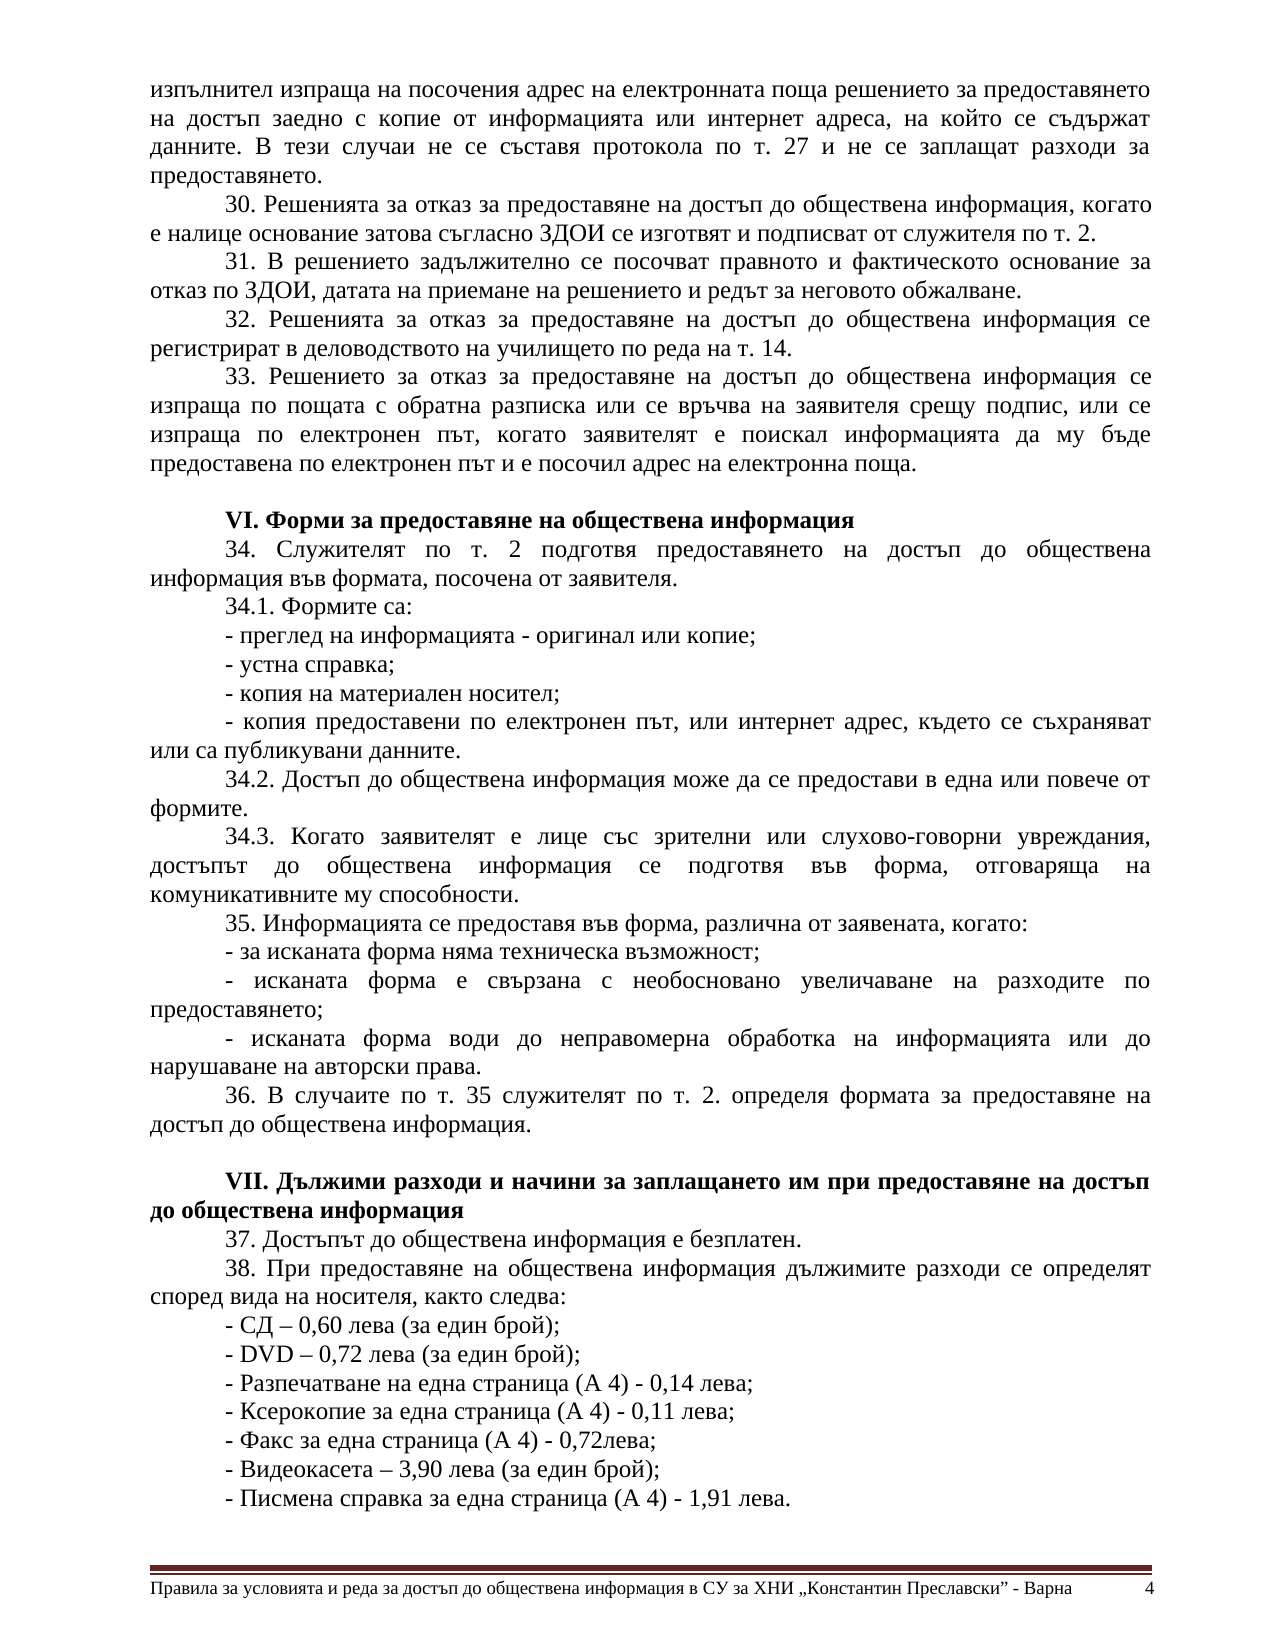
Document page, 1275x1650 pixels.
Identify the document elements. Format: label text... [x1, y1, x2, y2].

text - копия предоставени по електронен път, или интернет адрес, където се съхраняват или са публикувани данните. [150, 706, 1152, 764]
text VII. Дължими разходи и начини за заплащането им при предоставяне на достъп до обществена информация [150, 1166, 1152, 1224]
text - исканата форма води до неправомерна обработка на информацията или до нарушаване на авторски права. [150, 1023, 1152, 1080]
text 33. Решението за отказ за предоставяне на достъп до обществена информация се изпраща по пощата с обратна разписка или се връчва на заявителя срещу подпис, или се изпраща по електронен път, когато заявителят е поискал информацията да му бъде предоставена по електронен път и е посочил адрес на електронна поща. [150, 361, 1152, 476]
text - Ксерокопие за една страница (А 4) - 0,11 лева; [150, 1396, 1152, 1425]
text 36. В случаите по т. 35 служителят по т. 2. определя формата за предоставяне на достъп до обществена информация. [150, 1080, 1152, 1138]
text - преглед на информацията - оригинал или копие; [150, 620, 1152, 649]
text 34.2. Достъп до обществена информация може да се предостави в една или повече от формите. [150, 764, 1152, 821]
text - DVD – 0,72 лева (за един брой); [150, 1339, 1152, 1368]
text 34.1. Формите са: [150, 591, 1152, 620]
text 32. Решенията за отказ за предоставяне на достъп до обществена информация се регистрират в деловодството на училището по реда на т. 14. [150, 304, 1152, 361]
text 35. Информацията се предоставя във форма, различна от заявената, когато: [150, 908, 1152, 936]
text 37. Достъпът до обществена информация е безплатен. [150, 1224, 1152, 1253]
text - Факс за една страница (А 4) - 0,72лева; [150, 1425, 1152, 1454]
text VI. Форми за предоставяне на обществена информация [150, 505, 1152, 534]
text - Разпечатване на една страница (А 4) - 0,14 лева; [150, 1368, 1152, 1396]
text 34. Служителят по т. 2 подготвя предоставянето на достъп до обществена информация във формата, посочена от заявителя. [150, 534, 1152, 591]
text - исканата форма е свързана с необосновано увеличаване на разходите по предоставянето; [150, 965, 1152, 1023]
text 30. Решенията за отказ за предоставяне на достъп до обществена информация, когато е налице основание затова съгласно ЗДОИ се изготвят и подписват от служителя по т. 2. [150, 189, 1152, 246]
text - копия на материален носител; [150, 678, 1152, 706]
text - Писмена справка за една страница (А 4) - 1,91 лева. [150, 1483, 1152, 1511]
text 38. При предоставяне на обществена информация дължимите разходи се определят според вида на носителя, както следва: [150, 1253, 1152, 1310]
text - за исканата форма няма техническа възможност; [150, 936, 1152, 965]
text - СД – 0,60 лева (за един брой); [150, 1310, 1152, 1339]
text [150, 74, 1152, 189]
text 31. В решението задължително се посочват правното и фактическото основание за отказ по ЗДОИ, датата на приемане на решението и редът за неговото обжалване. [150, 246, 1152, 304]
text - устна справка; [150, 649, 1152, 678]
text 34.3. Когато заявителят е лице със зрителни или слухово-говорни увреждания, достъпът до обществена информация се подготвя във форма, отговаряща на комуникативните му способности. [150, 821, 1152, 908]
text - Видеокасета – 3,90 лева (за един брой); [150, 1454, 1152, 1483]
